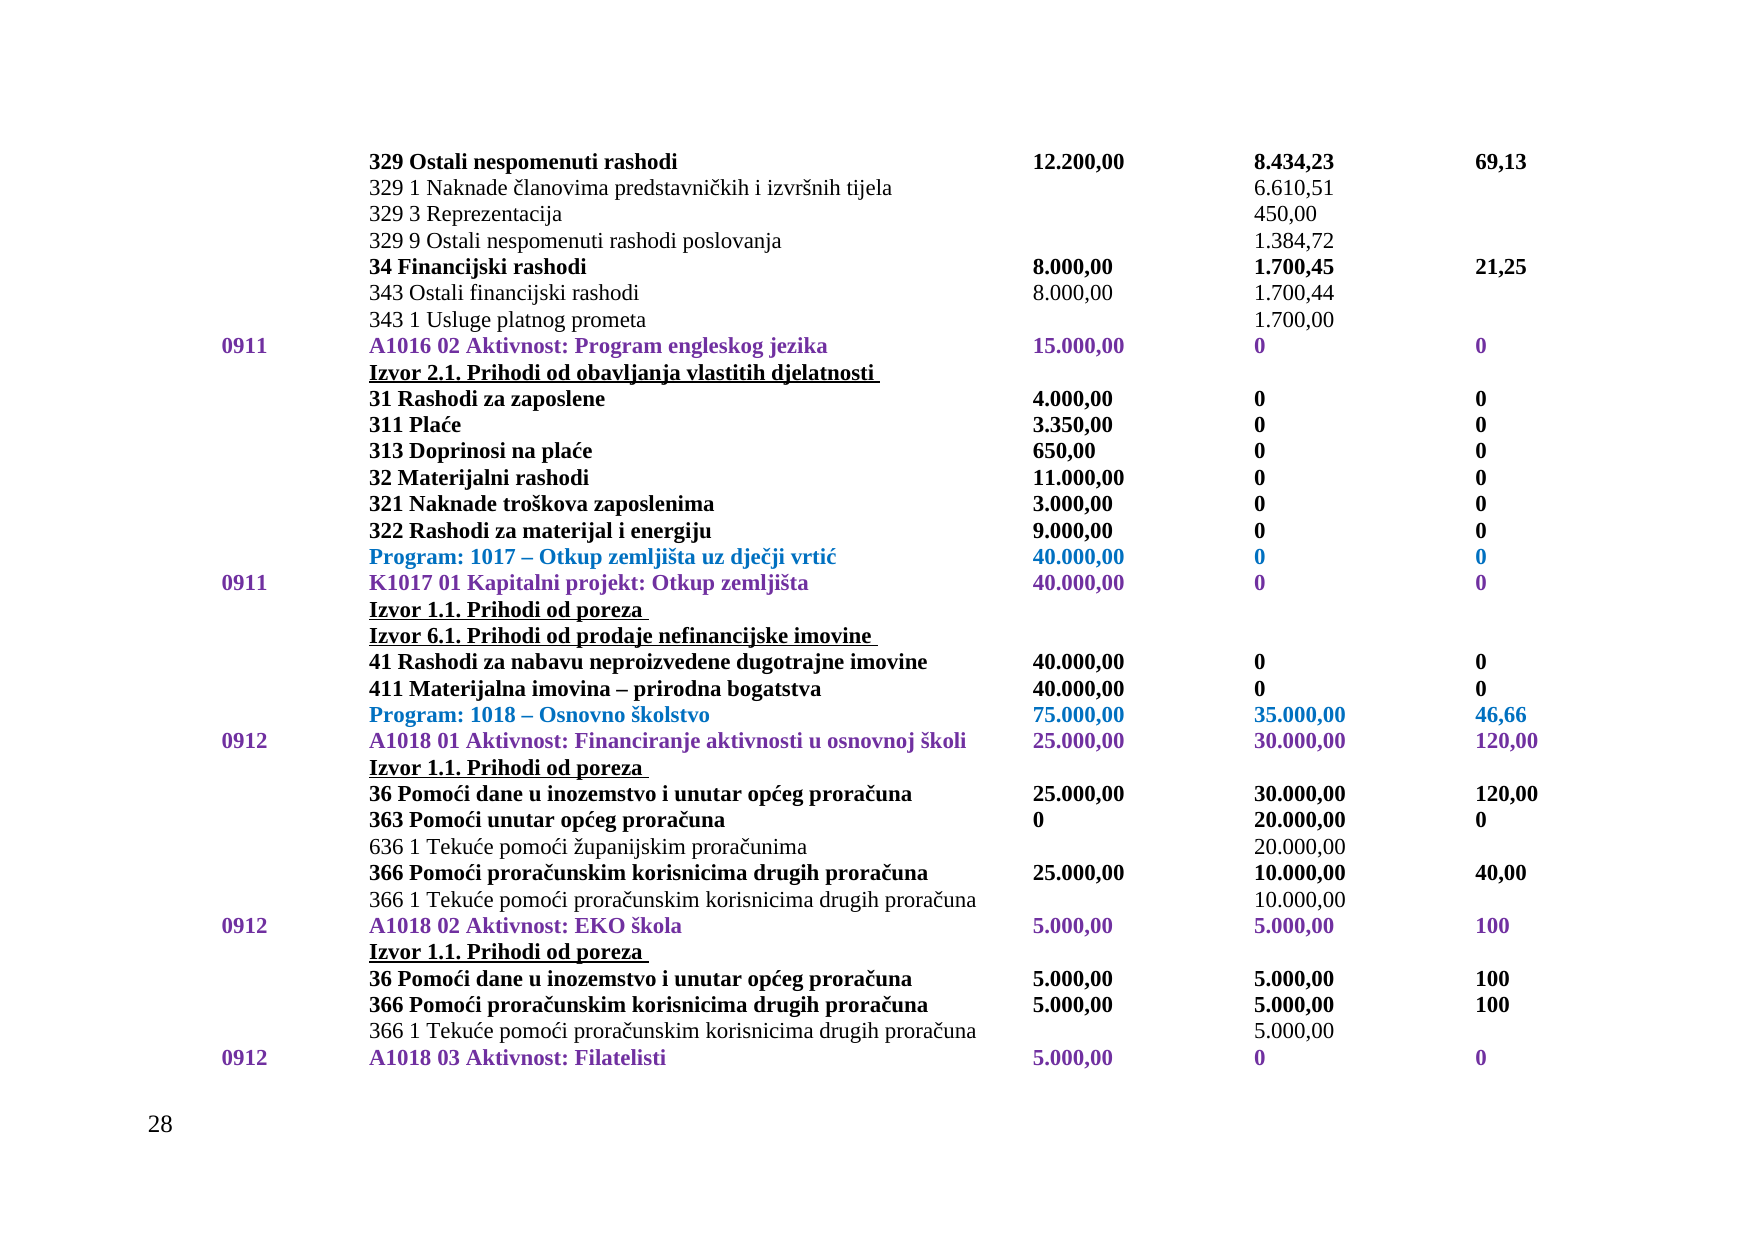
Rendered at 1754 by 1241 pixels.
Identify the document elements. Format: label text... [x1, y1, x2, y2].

text 41 Rashodi za nabavu neproizvedene dugotrajne imovine 40.000,00 0 0 [148, 648, 1606, 675]
text 329 1 Naknade članovima predstavničkih i izvršnih tijela 6.610,51 [148, 174, 1606, 200]
text 321 Naknade troškova zaposlenima 3.000,00 0 0 [148, 490, 1606, 517]
text Program: 1018 – Osnovno školstvo 75.000,00 35.000,00 46,66 [148, 701, 1606, 727]
text 313 Doprinosi na plaće 650,00 0 0 [148, 438, 1606, 464]
text Program: 1017 – Otkup zemljišta uz dječji vrtić 40.000,00 0 0 [148, 543, 1606, 569]
text 0912 A1018 02 Aktivnost: EKO škola 5.000,00 5.000,00 100 [148, 912, 1606, 938]
text 363 Pomoći unutar općeg proračuna 0 20.000,00 0 [148, 807, 1606, 833]
text 411 Materijalna imovina – prirodna bogatstva 40.000,00 0 0 [148, 675, 1606, 701]
text 329 Ostali nespomenuti rashodi 12.200,00 8.434,23 69,13 [148, 148, 1606, 174]
text 32 Materijalni rashodi 11.000,00 0 0 [148, 464, 1606, 490]
text 0911 A1016 02 Aktivnost: Program engleskog jezika 15.000,00 0 0 [148, 332, 1606, 358]
text 36 Pomoći dane u inozemstvo i unutar općeg proračuna 25.000,00 30.000,00 120,00 [148, 780, 1606, 807]
text 36 Pomoći dane u inozemstvo i unutar općeg proračuna 5.000,00 5.000,00 100 [148, 965, 1606, 991]
text 636 1 Tekuće pomoći županijskim proračunima 20.000,00 [148, 833, 1606, 859]
text Izvor 1.1. Prihodi od poreza [148, 754, 1606, 780]
text 322 Rashodi za materijal i energiju 9.000,00 0 0 [148, 517, 1606, 543]
text Izvor 1.1. Prihodi od poreza [148, 938, 1606, 965]
text 311 Plaće 3.350,00 0 0 [148, 411, 1606, 438]
text 329 9 Ostali nespomenuti rashodi poslovanja 1.384,72 [148, 227, 1606, 253]
text Izvor 6.1. Prihodi od prodaje nefinancijske imovine [148, 622, 1606, 648]
text 31 Rashodi za zaposlene 4.000,00 0 0 [148, 385, 1606, 411]
text 329 3 Reprezentacija 450,00 [148, 200, 1606, 227]
text 366 Pomoći proračunskim korisnicima drugih proračuna 25.000,00 10.000,00 40,00 [295, 859, 1606, 886]
text 343 Ostali financijski rashodi 8.000,00 1.700,44 [148, 279, 1606, 306]
text 343 1 Usluge platnog prometa 1.700,00 [148, 306, 1606, 332]
text 366 1 Tekuće pomoći proračunskim korisnicima drugih proračuna 5.000,00 [148, 1017, 1606, 1044]
text Izvor 2.1. Prihodi od obavljanja vlastitih djelatnosti [148, 358, 1606, 385]
text 34 Financijski rashodi 8.000,00 1.700,45 21,25 [148, 253, 1606, 279]
text 366 Pomoći proračunskim korisnicima drugih proračuna 5.000,00 5.000,00 100 [148, 991, 1606, 1017]
text 366 1 Tekuće pomoći proračunskim korisnicima drugih proračuna 10.000,00 [295, 886, 1606, 912]
text Izvor 1.1. Prihodi od poreza [148, 596, 1606, 622]
text 0912 A1018 01 Aktivnost: Financiranje aktivnosti u osnovnoj školi 25.000,00 30.000,00 120,00 [148, 727, 1606, 754]
text 0912 A1018 03 Aktivnost: Filatelisti 5.000,00 0 0 [148, 1044, 1606, 1070]
text 0911 K1017 01 Kapitalni projekt: Otkup zemljišta 40.000,00 0 0 [148, 569, 1606, 596]
